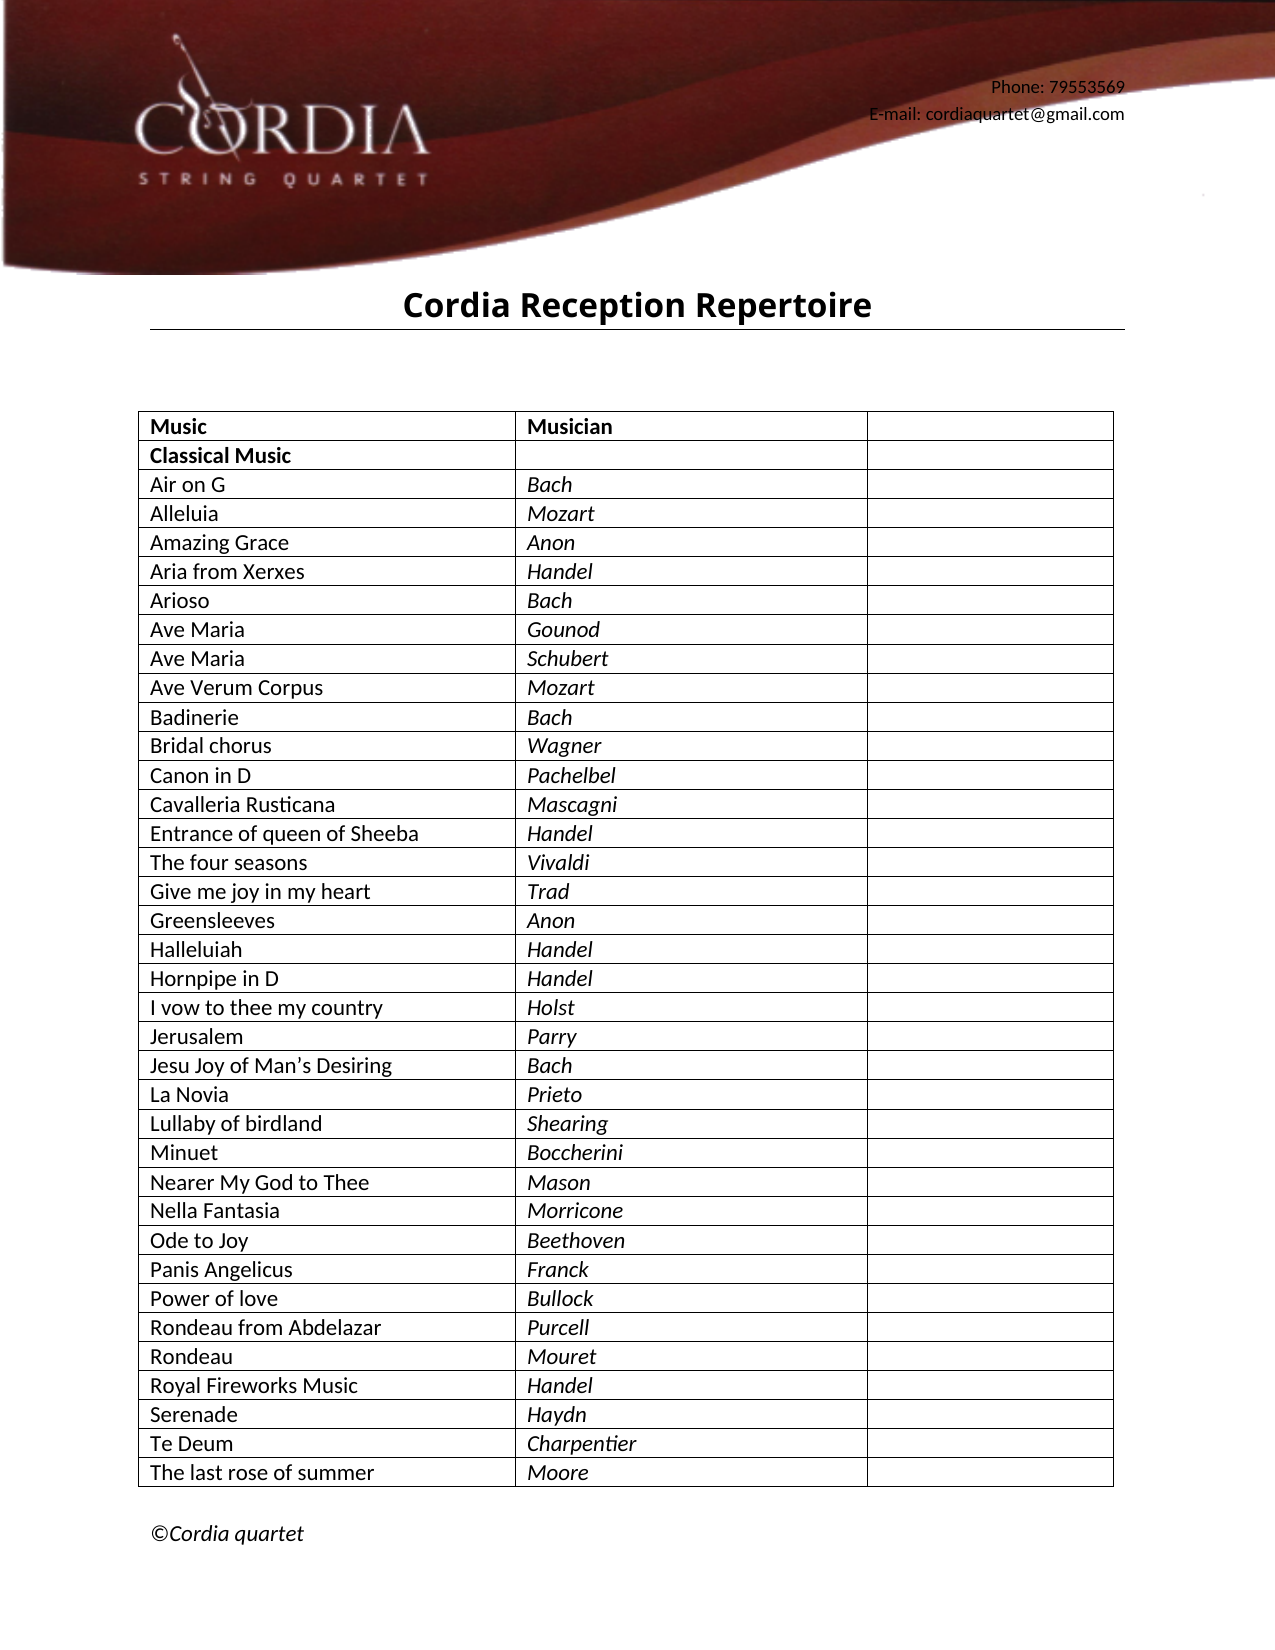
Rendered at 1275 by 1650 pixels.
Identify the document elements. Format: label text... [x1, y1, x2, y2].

table_cell [868, 1051, 1113, 1079]
table_cell Royal Fireworks Music [139, 1371, 515, 1399]
table_cell Nella Fantasia [139, 1197, 515, 1225]
table_cell [868, 674, 1113, 702]
table_cell [868, 1110, 1113, 1137]
table_cell [868, 1255, 1113, 1283]
table_cell [868, 1197, 1113, 1225]
table_cell [868, 470, 1113, 498]
table_cell [868, 499, 1113, 527]
table_cell Beethoven [516, 1226, 867, 1254]
table_cell [868, 906, 1113, 934]
table_cell Bach [516, 586, 867, 614]
table_cell Handel [516, 1371, 867, 1399]
table_cell [868, 790, 1113, 818]
table_cell La Novia [139, 1080, 515, 1108]
table_cell Hornpipe in D [139, 964, 515, 992]
table_header [868, 412, 1113, 440]
table_cell [868, 1458, 1113, 1486]
table_cell Schubert [516, 645, 867, 672]
table_cell [868, 1226, 1113, 1254]
table_cell Arioso [139, 586, 515, 614]
table_cell Jerusalem [139, 1022, 515, 1050]
table_cell [868, 615, 1113, 643]
table_cell [516, 441, 867, 469]
table_cell Mason [516, 1168, 867, 1196]
table_cell [868, 877, 1113, 905]
table_cell Serenade [139, 1400, 515, 1428]
table_cell Greensleeves [139, 906, 515, 934]
text Cordia Reception Repertoire [150, 210, 1125, 329]
table_cell Mozart [516, 674, 867, 702]
table_cell Wagner [516, 732, 867, 760]
table_cell Entrance of queen of Sheeba [139, 819, 515, 847]
table_cell [868, 645, 1113, 672]
table_cell Rondeau [139, 1342, 515, 1370]
table_cell Amazing Grace [139, 528, 515, 556]
table_cell Give me joy in my heart [139, 877, 515, 905]
table_cell Badinerie [139, 703, 515, 731]
table_cell Bach [516, 1051, 867, 1079]
table_cell Franck [516, 1255, 867, 1283]
table_cell Lullaby of birdland [139, 1110, 515, 1137]
table_cell Ave Maria [139, 615, 515, 643]
table_cell Nearer My God to Thee [139, 1168, 515, 1196]
table_cell [868, 761, 1113, 789]
table_cell Te Deum [139, 1429, 515, 1457]
table_cell [868, 819, 1113, 847]
table_cell [868, 1371, 1113, 1399]
table_cell Handel [516, 935, 867, 963]
table_cell Boccherini [516, 1139, 867, 1167]
table_cell Shearing [516, 1110, 867, 1137]
table_cell [868, 703, 1113, 731]
table_cell Ave Verum Corpus [139, 674, 515, 702]
table_cell I vow to thee my country [139, 993, 515, 1021]
table_cell [868, 732, 1113, 760]
table_cell [868, 1429, 1113, 1457]
table_cell [868, 1400, 1113, 1428]
table_cell Pachelbel [516, 761, 867, 789]
table_cell The last rose of summer [139, 1458, 515, 1486]
table_cell Parry [516, 1022, 867, 1050]
table_cell Moore [516, 1458, 867, 1486]
table_cell Halleluiah [139, 935, 515, 963]
table_cell Ode to Joy [139, 1226, 515, 1254]
table_cell [868, 1313, 1113, 1341]
table_cell Handel [516, 819, 867, 847]
table_cell Cavalleria Rusticana [139, 790, 515, 818]
table_cell Air on G [139, 470, 515, 498]
table_cell Charpentier [516, 1429, 867, 1457]
table_cell Minuet [139, 1139, 515, 1167]
table_cell Mozart [516, 499, 867, 527]
table_cell Vivaldi [516, 848, 867, 876]
table_cell [868, 848, 1113, 876]
table_cell Mascagni [516, 790, 867, 818]
table_header Musician [516, 412, 867, 440]
table_cell [868, 935, 1113, 963]
table_cell Bridal chorus [139, 732, 515, 760]
table_cell [868, 1022, 1113, 1050]
table_cell Haydn [516, 1400, 867, 1428]
table_cell Canon in D [139, 761, 515, 789]
table_cell Panis Angelicus [139, 1255, 515, 1283]
table_cell Bach [516, 703, 867, 731]
table_cell Power of love [139, 1284, 515, 1312]
table_cell Aria from Xerxes [139, 557, 515, 585]
table_cell [868, 1139, 1113, 1167]
table_cell [868, 1080, 1113, 1108]
table_cell [868, 586, 1113, 614]
table_cell [868, 557, 1113, 585]
table_cell Anon [516, 528, 867, 556]
table_cell Prieto [516, 1080, 867, 1108]
table_cell Handel [516, 964, 867, 992]
picture [0, 0, 1275, 275]
table_cell Rondeau from Abdelazar [139, 1313, 515, 1341]
table_cell Holst [516, 993, 867, 1021]
table_cell Handel [516, 557, 867, 585]
table_header Music [139, 412, 515, 440]
table_cell [868, 993, 1113, 1021]
table_cell Trad [516, 877, 867, 905]
table_cell Bullock [516, 1284, 867, 1312]
table_cell [868, 528, 1113, 556]
table_cell Ave Maria [139, 645, 515, 672]
table_cell Morricone [516, 1197, 867, 1225]
table_cell Gounod [516, 615, 867, 643]
table_cell Bach [516, 470, 867, 498]
table_cell Purcell [516, 1313, 867, 1341]
table_cell Alleluia [139, 499, 515, 527]
table_cell Jesu Joy of Man’s Desiring [139, 1051, 515, 1079]
table_cell [868, 964, 1113, 992]
table_cell [868, 1284, 1113, 1312]
table_cell The four seasons [139, 848, 515, 876]
table_cell Anon [516, 906, 867, 934]
table_cell Mouret [516, 1342, 867, 1370]
table_cell [868, 1342, 1113, 1370]
table_cell Classical Music [139, 441, 515, 469]
table_cell [868, 441, 1113, 469]
table_cell [868, 1168, 1113, 1196]
